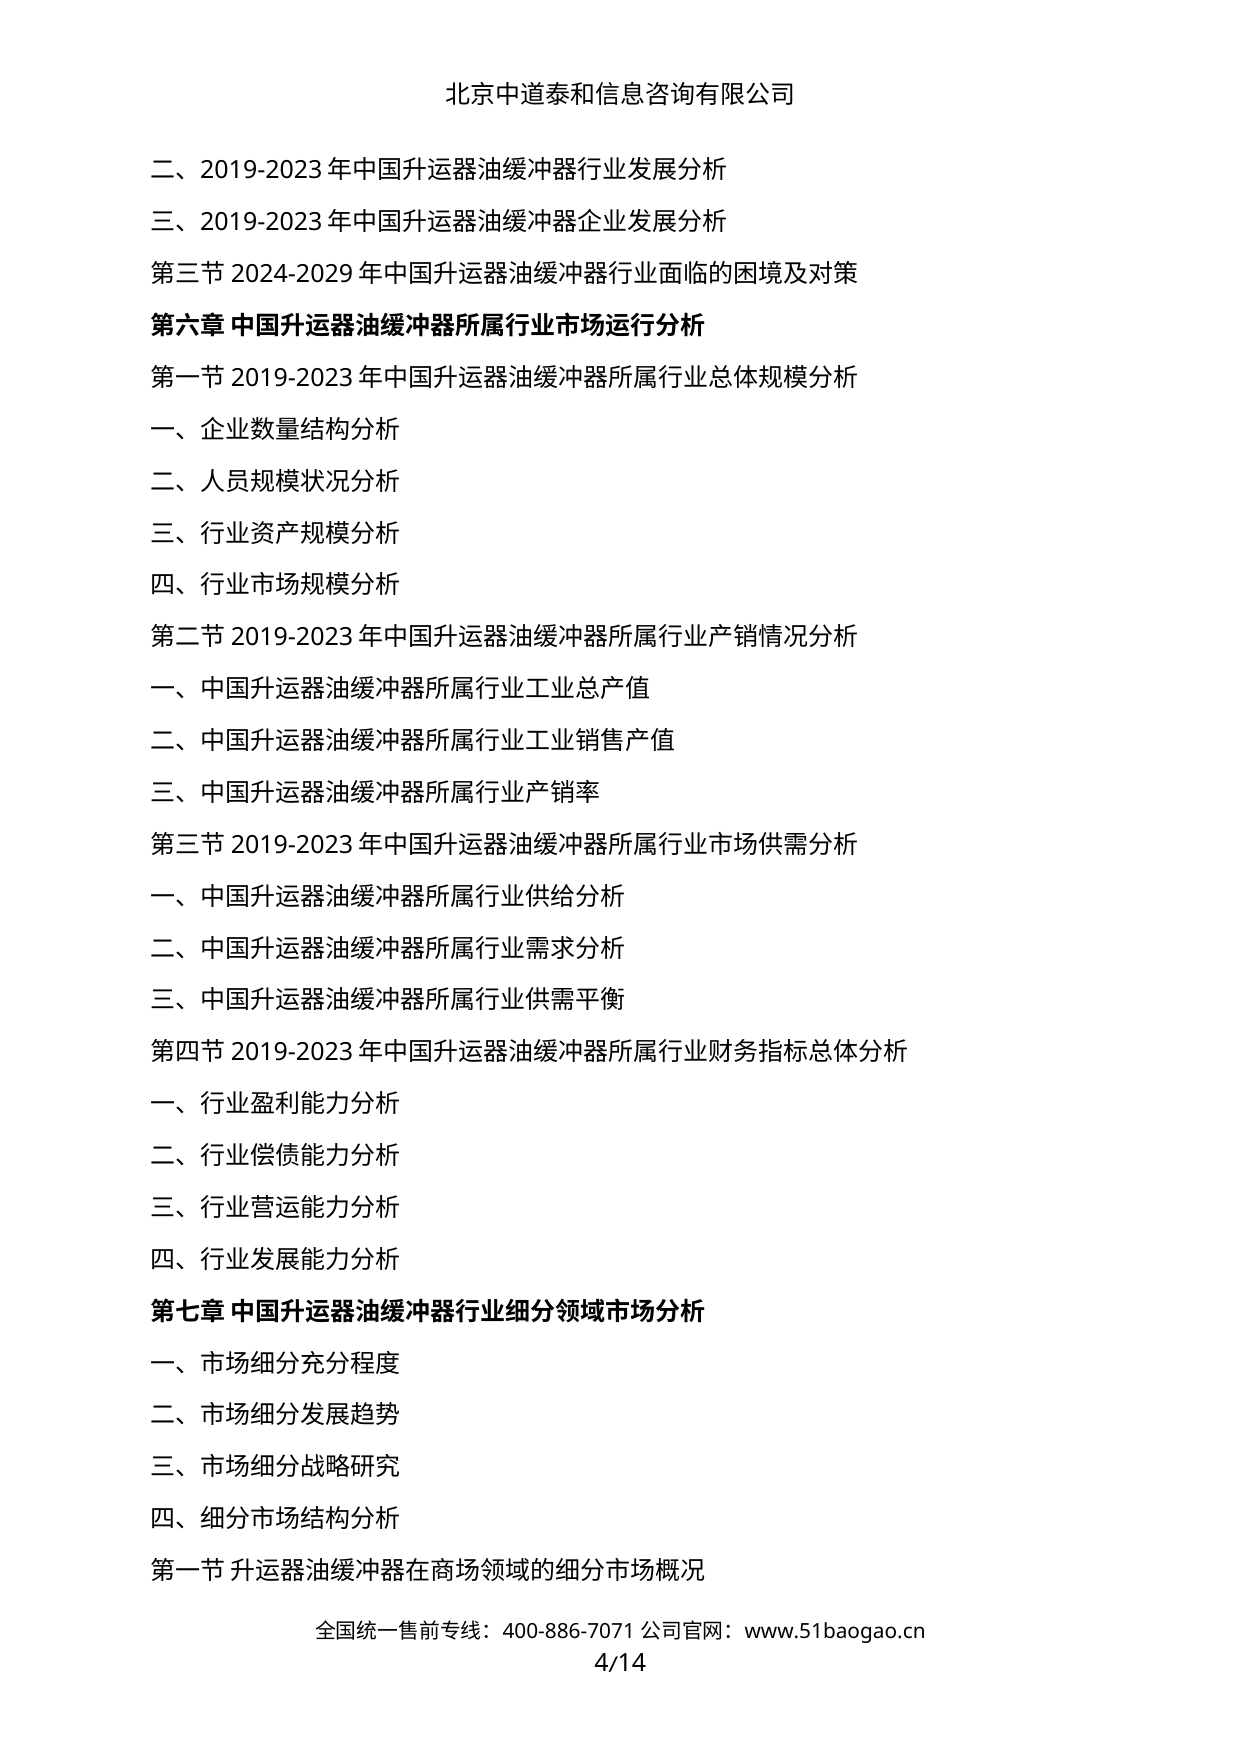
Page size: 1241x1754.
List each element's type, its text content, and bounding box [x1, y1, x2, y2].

text 二、中国升运器油缓冲器所属行业工业销售产值 [150, 721, 1090, 757]
text 第一节 2019-2023年中国升运器油缓冲器所属行业总体规模分析 [150, 357, 1090, 394]
text 一、市场细分充分程度 [150, 1343, 1090, 1379]
text 二、行业偿债能力分析 [150, 1136, 1090, 1172]
text 三、中国升运器油缓冲器所属行业产销率 [150, 772, 1090, 809]
text 第一节 升运器油缓冲器在商场领域的细分市场概况 [150, 1551, 1090, 1587]
text 一、行业盈利能力分析 [150, 1084, 1090, 1120]
text 第六章 中国升运器油缓冲器所属行业市场运行分析 [150, 306, 1090, 342]
text 一、中国升运器油缓冲器所属行业工业总产值 [150, 669, 1090, 705]
text 第三节 2019-2023年中国升运器油缓冲器所属行业市场供需分析 [150, 824, 1090, 861]
text 三、市场细分战略研究 [150, 1447, 1090, 1483]
text 四、行业市场规模分析 [150, 565, 1090, 601]
text 二、市场细分发展趋势 [150, 1395, 1090, 1431]
text 第七章 中国升运器油缓冲器行业细分领域市场分析 [150, 1291, 1090, 1327]
text 第二节 2019-2023年中国升运器油缓冲器所属行业产销情况分析 [150, 617, 1090, 653]
text 三、行业资产规模分析 [150, 513, 1090, 549]
text 四、细分市场结构分析 [150, 1499, 1090, 1535]
text 一、企业数量结构分析 [150, 409, 1090, 446]
text 二、人员规模状况分析 [150, 461, 1090, 497]
text 三、行业营运能力分析 [150, 1187, 1090, 1224]
text 第四节 2019-2023年中国升运器油缓冲器所属行业财务指标总体分析 [150, 1032, 1090, 1068]
text 二、中国升运器油缓冲器所属行业需求分析 [150, 928, 1090, 964]
text 三、2019-2023年中国升运器油缓冲器企业发展分析 [150, 202, 1090, 238]
text 一、中国升运器油缓冲器所属行业供给分析 [150, 876, 1090, 912]
text 二、2019-2023年中国升运器油缓冲器行业发展分析 [150, 150, 1090, 186]
text 第三节 2024-2029年中国升运器油缓冲器行业面临的困境及对策 [150, 254, 1090, 290]
text 三、中国升运器油缓冲器所属行业供需平衡 [150, 980, 1090, 1016]
text 四、行业发展能力分析 [150, 1239, 1090, 1276]
